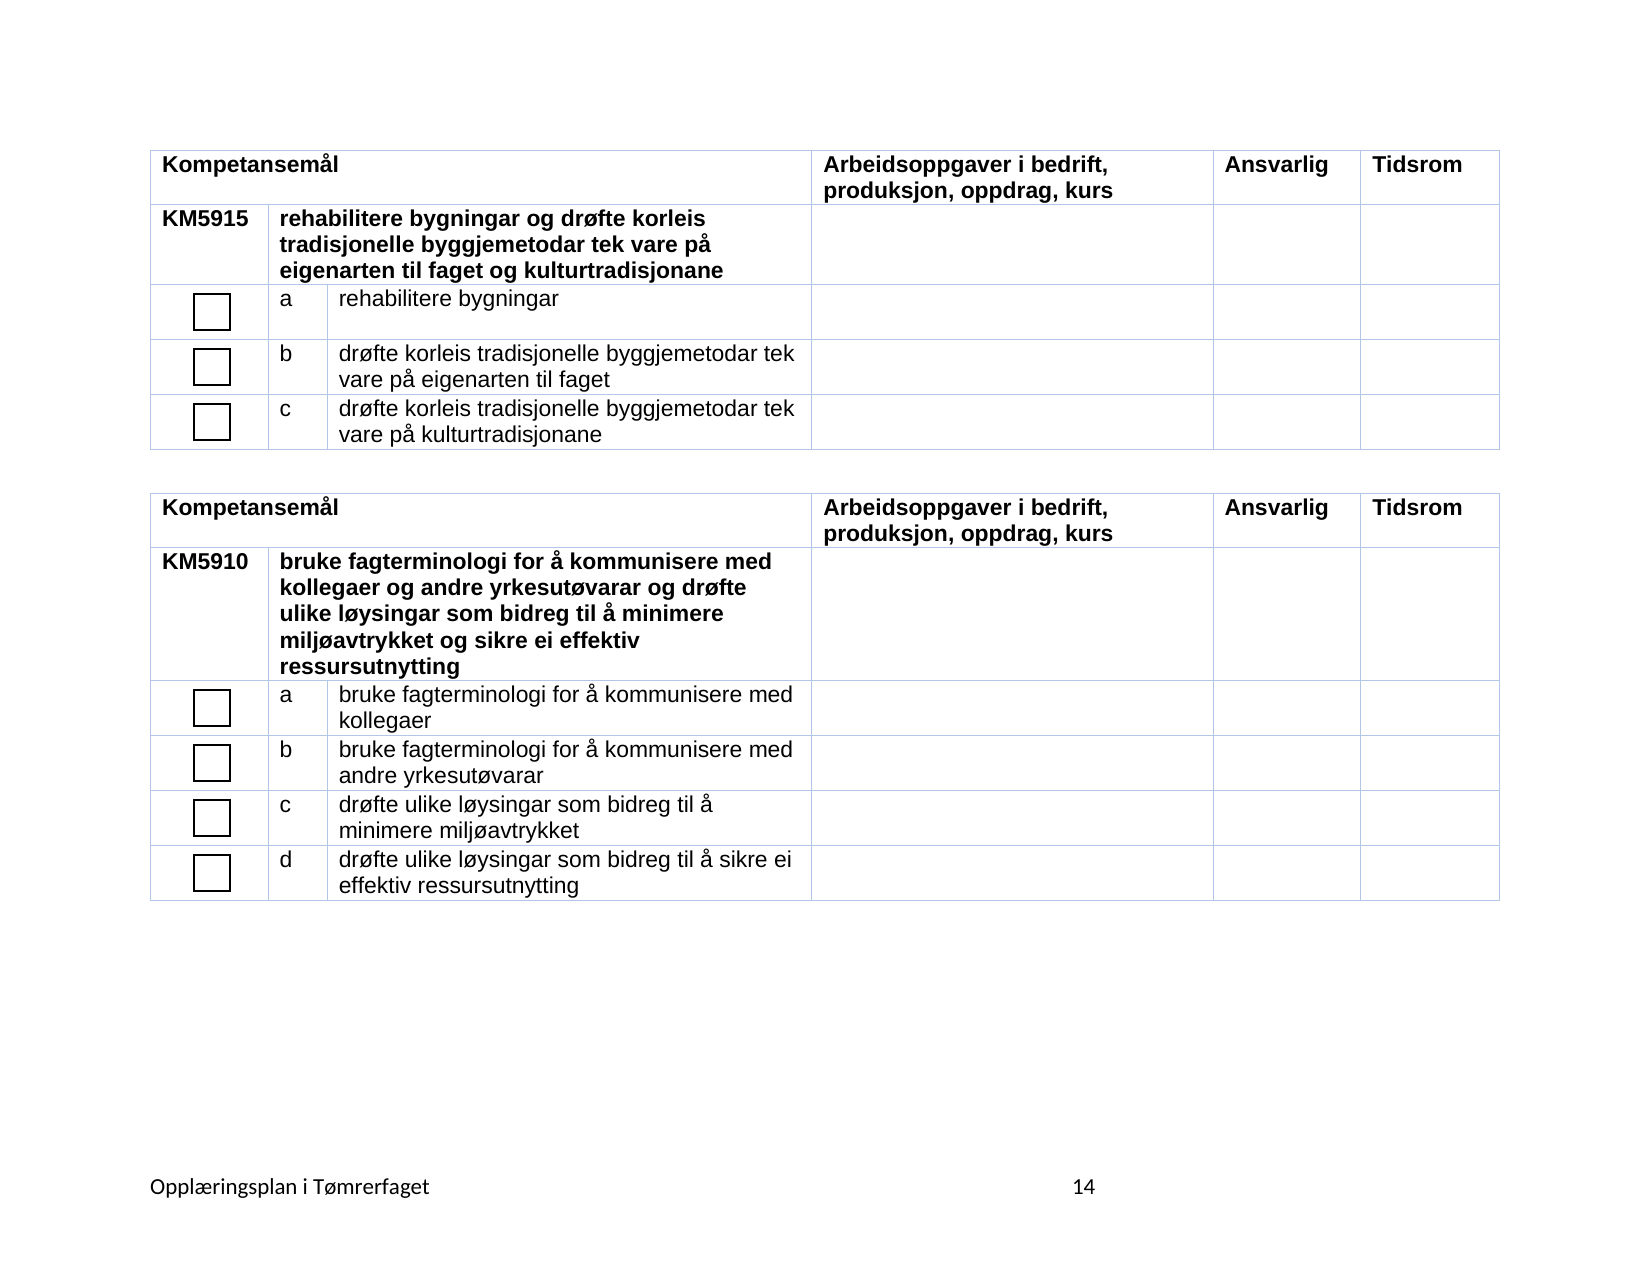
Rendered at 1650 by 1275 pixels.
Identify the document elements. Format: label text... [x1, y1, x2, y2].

table_cell [151, 736, 268, 789]
table_cell [1361, 340, 1499, 394]
table_cell d [269, 846, 327, 899]
table_cell [812, 205, 1213, 284]
table_cell drøfte korleis tradisjonelle byggjemetodar tek vare på eigenarten til faget [328, 340, 811, 394]
table_cell [151, 395, 268, 449]
table_cell bruke fagterminologi for å kommunisere med kollegaer [328, 681, 811, 734]
table_cell [151, 340, 268, 394]
table_cell [812, 340, 1213, 394]
table_cell [1214, 736, 1360, 789]
table_cell bruke fagterminologi for å kommunisere med andre yrkesutøvarar [328, 736, 811, 789]
table_cell [1361, 681, 1499, 734]
table_cell [1361, 846, 1499, 899]
table_header Tidsrom [1361, 151, 1499, 204]
table_cell [151, 791, 268, 844]
table_cell [1214, 791, 1360, 844]
table_cell a [269, 285, 327, 339]
table_cell [1214, 395, 1360, 449]
table_cell [1214, 205, 1360, 284]
table_header Arbeidsoppgaver i bedrift, produksjon, oppdrag, kurs [812, 494, 1213, 547]
table_cell [812, 285, 1213, 339]
table_header Ansvarlig [1214, 494, 1360, 547]
table_cell [812, 846, 1213, 899]
table_cell [151, 846, 268, 899]
table_cell drøfte ulike løysingar som bidreg til å sikre ei effektiv ressursutnytting [328, 846, 811, 899]
table_cell [1361, 395, 1499, 449]
table_cell [812, 548, 1213, 679]
table_cell [812, 395, 1213, 449]
table_cell [812, 791, 1213, 844]
table_cell [1214, 846, 1360, 899]
table_cell [1361, 791, 1499, 844]
table_header Tidsrom [1361, 494, 1499, 547]
table_cell c [269, 395, 327, 449]
table_cell KM5915 [151, 205, 268, 284]
table_cell drøfte ulike løysingar som bidreg til å minimere miljøavtrykket [328, 791, 811, 844]
table_cell drøfte korleis tradisjonelle byggjemetodar tek vare på kulturtradisjonane [328, 395, 811, 449]
table_cell [151, 285, 268, 339]
table_cell [1361, 736, 1499, 789]
table_cell [1361, 285, 1499, 339]
table_cell rehabilitere bygningar og drøfte korleis tradisjonelle byggjemetodar tek vare på eigenarten til faget og kulturtradisjonane [269, 205, 811, 284]
table_cell KM5910 [151, 548, 268, 679]
table_header Kompetansemål [151, 494, 811, 547]
table_header Kompetansemål [151, 151, 811, 204]
table_cell [1361, 548, 1499, 679]
table_cell [812, 736, 1213, 789]
table_cell [1361, 205, 1499, 284]
table_cell [1214, 340, 1360, 394]
table_cell bruke fagterminologi for å kommunisere med kollegaer og andre yrkesutøvarar og drøfte ulike løysingar som bidreg til å minimere miljøavtrykket og sikre ei effektiv ressursutnytting [269, 548, 811, 679]
table_cell rehabilitere bygningar [328, 285, 811, 339]
table_cell b [269, 736, 327, 789]
table_cell a [269, 681, 327, 734]
table_header Arbeidsoppgaver i bedrift, produksjon, oppdrag, kurs [812, 151, 1213, 204]
table_cell [812, 681, 1213, 734]
table_cell c [269, 791, 327, 844]
table_cell [1214, 285, 1360, 339]
table_cell b [269, 340, 327, 394]
table_cell [151, 681, 268, 734]
table_cell [1214, 681, 1360, 734]
table_cell [1214, 548, 1360, 679]
table_header Ansvarlig [1214, 151, 1360, 204]
